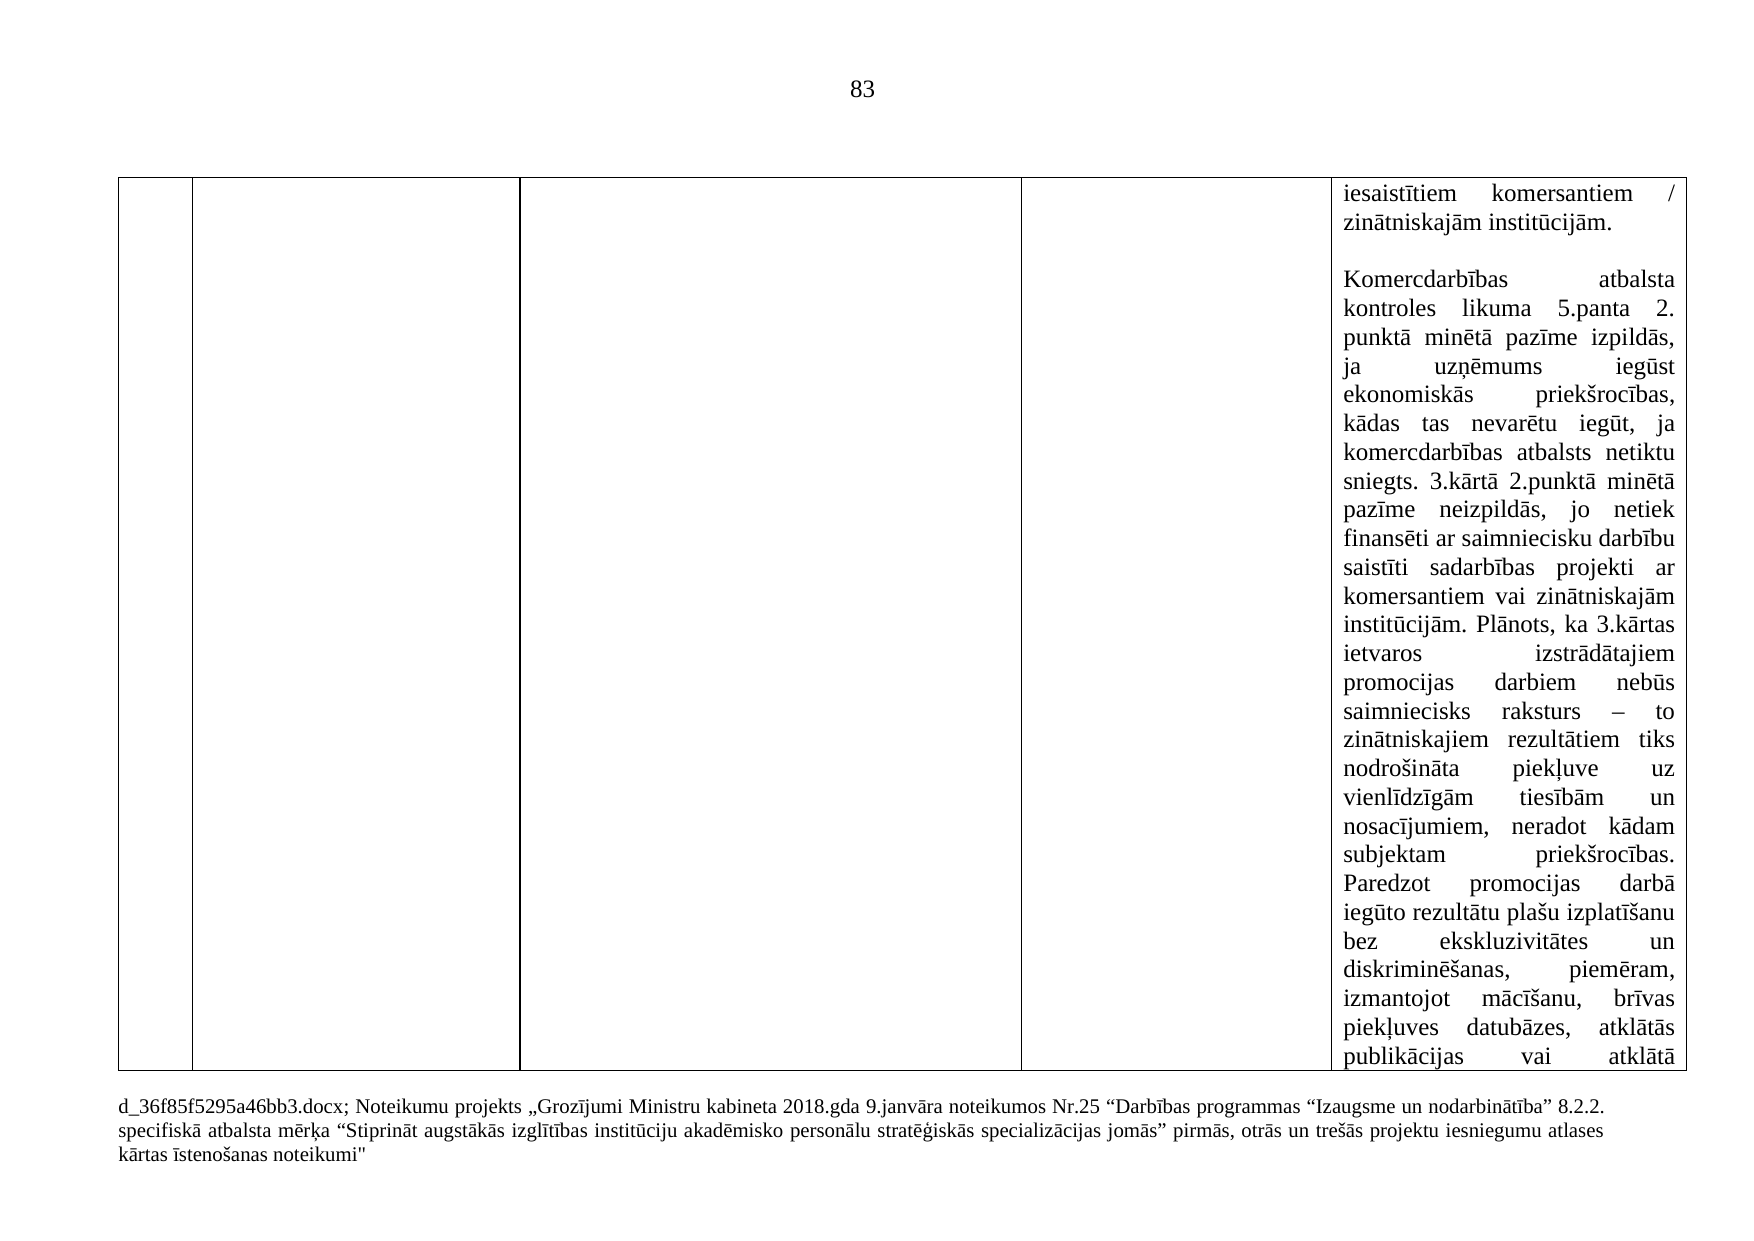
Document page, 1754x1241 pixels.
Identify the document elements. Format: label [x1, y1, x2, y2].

table_cell [119, 178, 192, 1069]
table_cell [1332, 178, 1686, 1069]
table_cell [1022, 178, 1331, 1069]
table_cell [521, 178, 1021, 1069]
table_cell [193, 178, 519, 1069]
